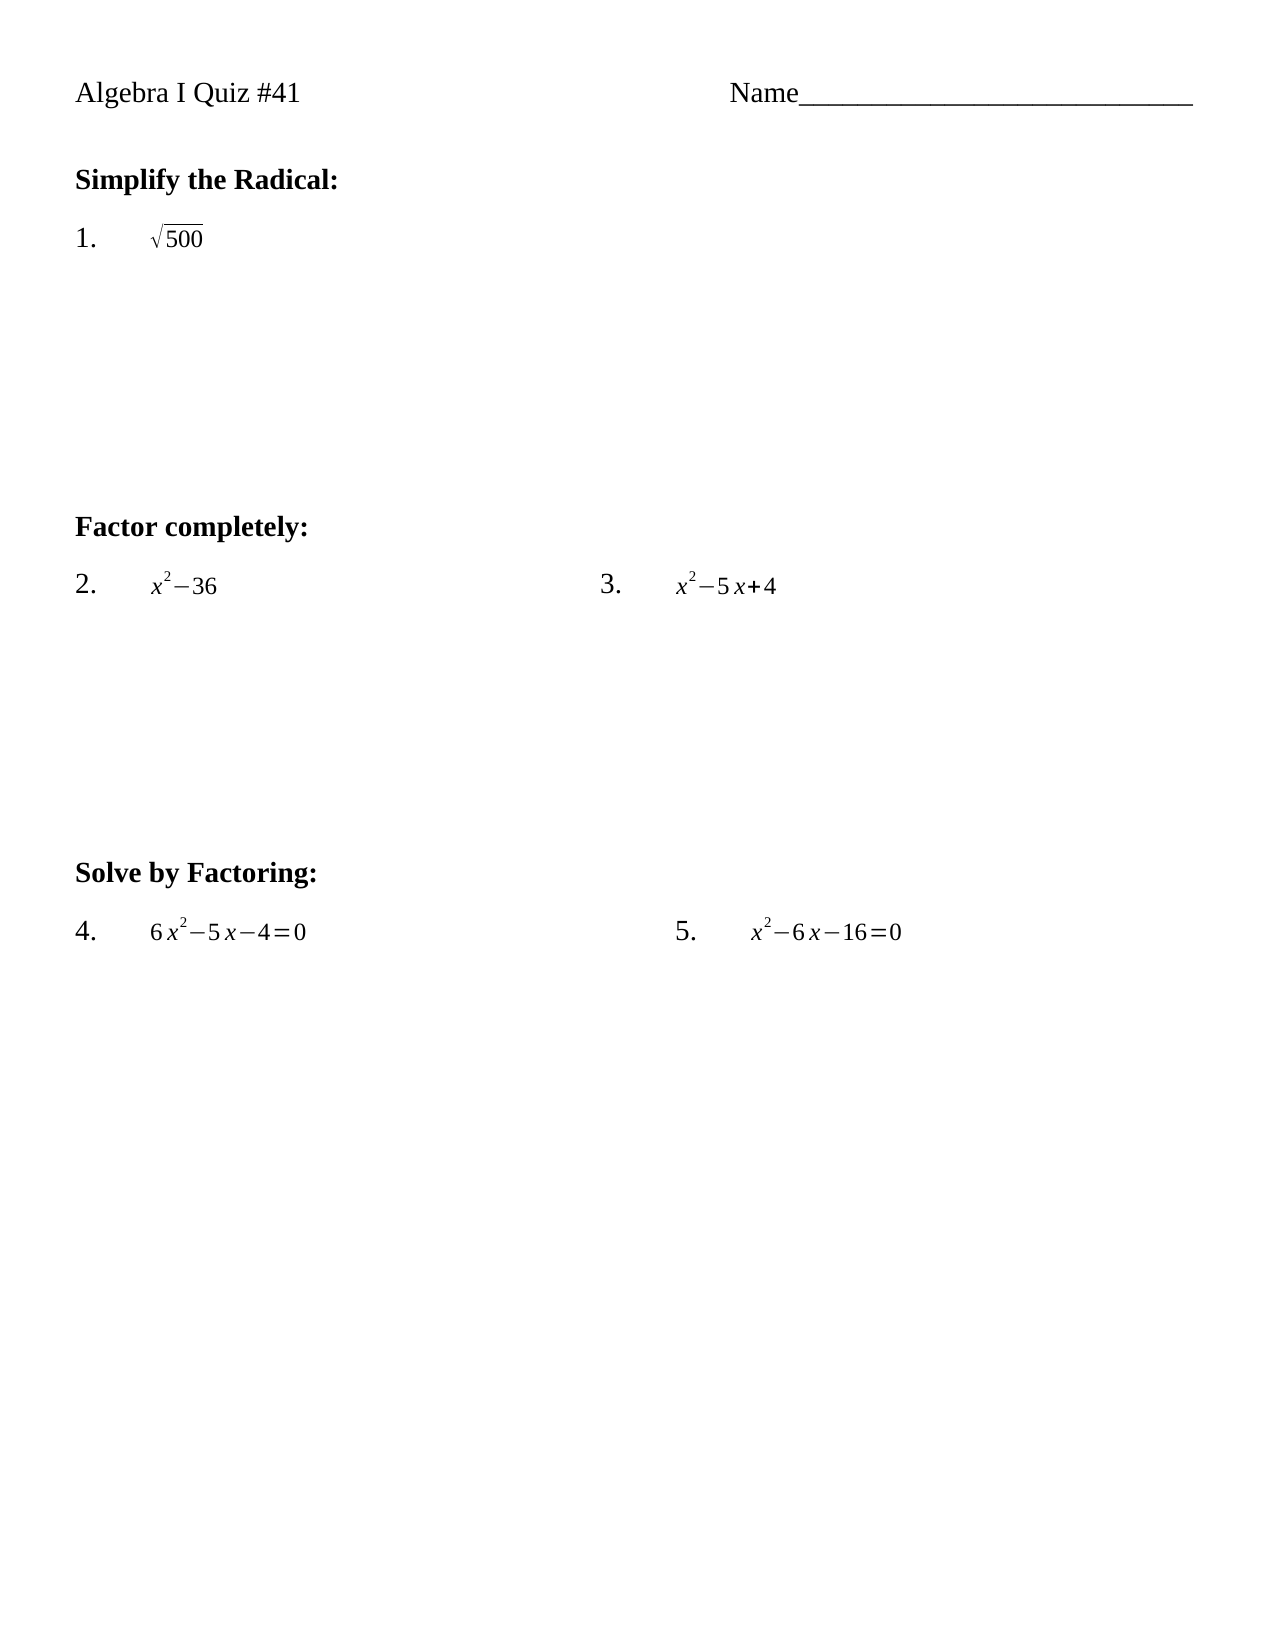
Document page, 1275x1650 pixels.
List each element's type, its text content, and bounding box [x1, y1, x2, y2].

text Simplify the Radical: [75, 162, 1200, 196]
text 2. 3. [75, 566, 1200, 600]
text 4. 5. [75, 913, 1200, 946]
text 1. [75, 220, 1200, 254]
text Factor completely: [75, 509, 1200, 542]
text Solve by Factoring: [75, 855, 1200, 888]
